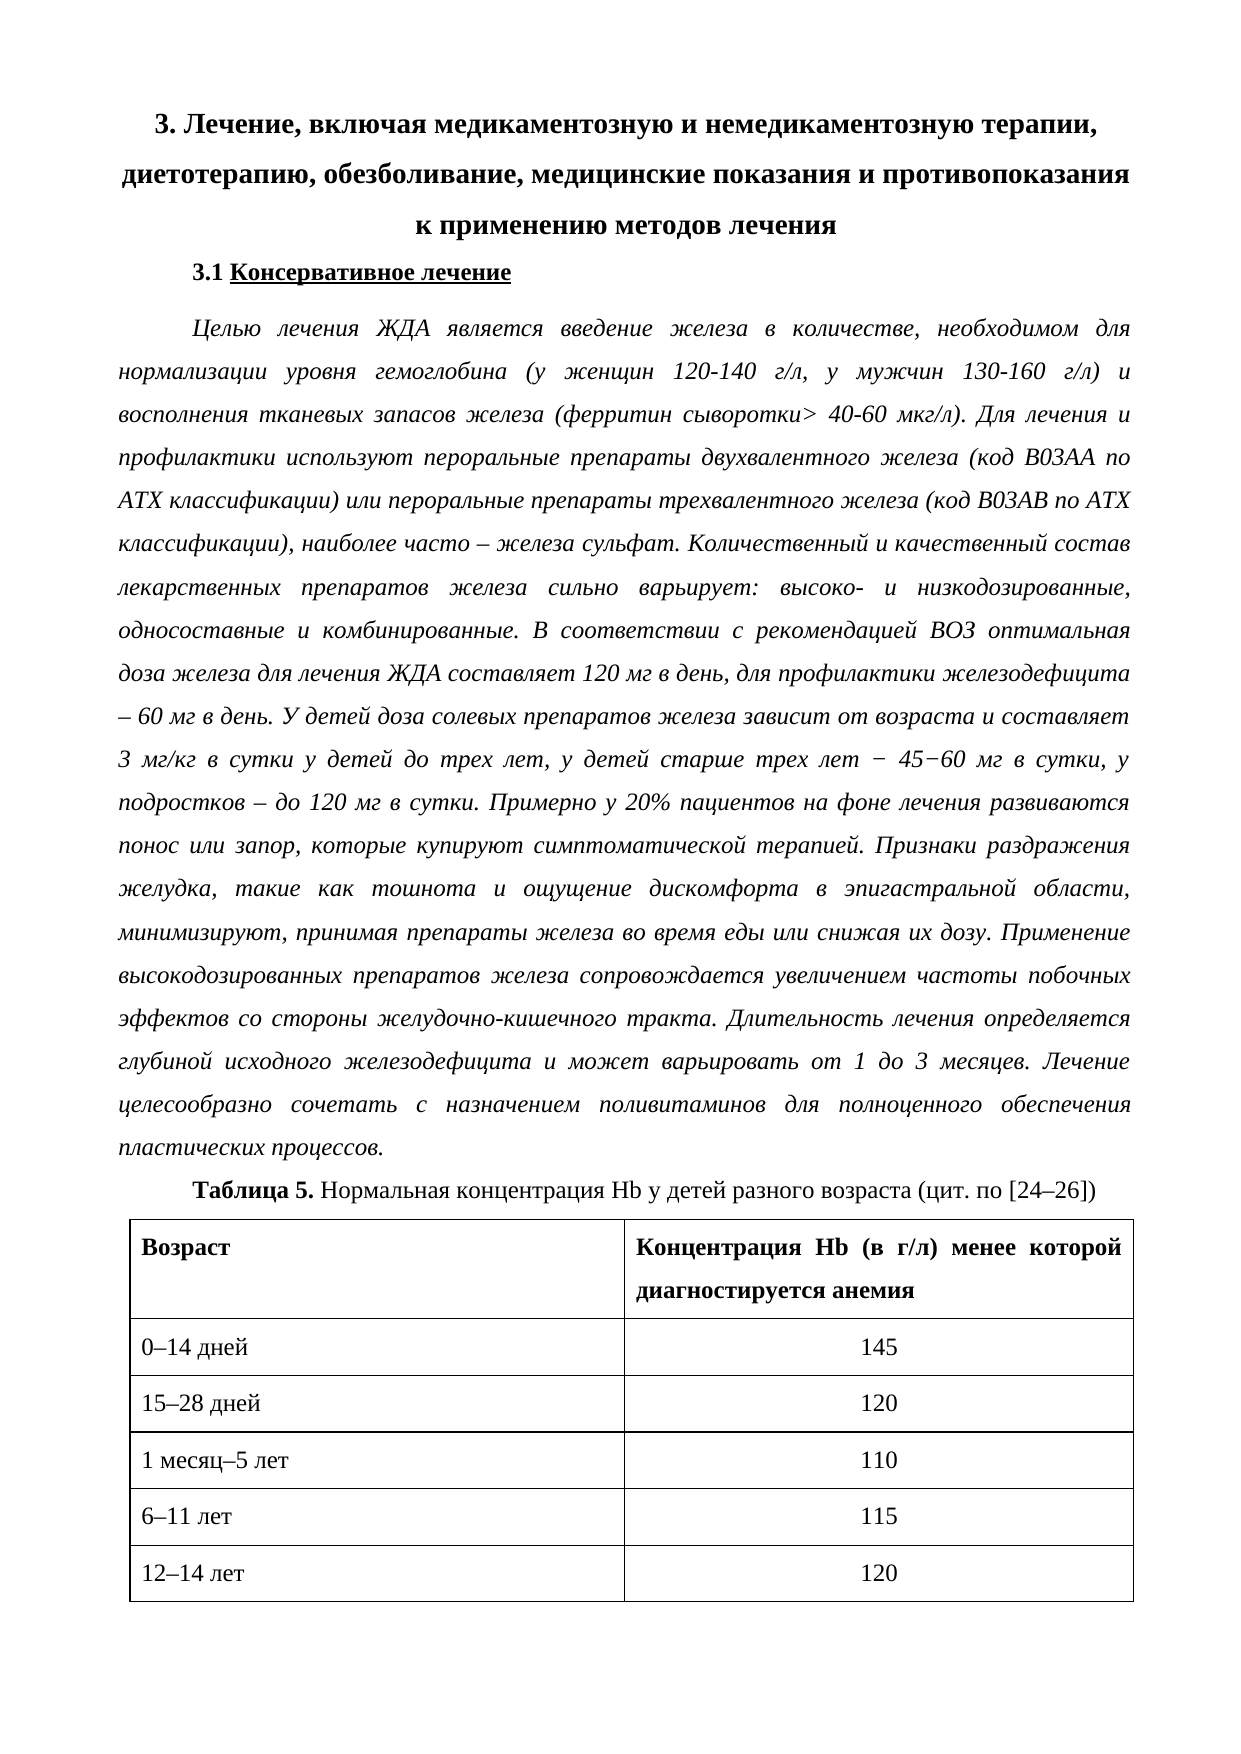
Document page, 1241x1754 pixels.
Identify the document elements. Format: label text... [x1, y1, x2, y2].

table_cell 115 [625, 1489, 1133, 1544]
subtitle Консервативное лечение [192, 257, 1134, 286]
table_cell 6–11 лет [131, 1489, 624, 1544]
table_cell 110 [625, 1433, 1133, 1488]
text 3. Лечение, включая медикаментозную и немедикаментозную терапии, диетотерапию, обезболивание, медицинские показания и противопоказания к применению методов лечения [118, 106, 1134, 241]
table_cell 0–14 дней [131, 1319, 624, 1375]
table_header Возраст [131, 1220, 624, 1318]
table_cell 15–28 дней [131, 1376, 624, 1431]
table_cell 145 [625, 1319, 1133, 1375]
text Целью лечения ЖДА является введение железа в количестве, необходимом для нормализации уровня гемоглобина (у женщин 120-140 г/л, у мужчин 130-160 г/л) и восполнения тканевых запасов железа (ферритин сыворотки> 40-60 мкг/л). Для лечения и профилактики используют пероральные препараты двухвалентного железа (код В03АА по АТХ классификации) или пероральные препараты трехвалентного железа (код В03АВ по АТХ классификации), наиболее часто – железа сульфат. Количественный и качественный состав лекарственных препаратов железа сильно варьирует: высоко- и низкодозированные, односоставные и комбинированные. В соответствии с рекомендацией ВОЗ оптимальная доза железа для лечения ЖДА составляет 120 мг в день, для профилактики железодефицита – 60 мг в день. У детей доза солевых препаратов железа зависит от возраста и составляет 3 мг/кг в сутки у детей до трех лет, у детей старше трех лет − 45−60 мг в сутки, у подростков – до 120 мг в сутки. Примерно у 20% пациентов на фоне лечения развиваются понос или запор, которые купируют симптоматической терапией. Признаки раздражения желудка, такие как тошнота и ощущение дискомфорта в эпигастральной области, минимизируют, принимая препараты железа во время еды или снижая их дозу. Применение высокодозированных препаратов железа сопровождается увеличением частоты побочных эффектов со стороны желудочно-кишечного тракта. Длительность лечения определяется глубиной исходного железодефицита и может варьировать от 1 до 3 месяцев. Лечение целесообразно сочетать с назначением поливитаминов для полноценного обеспечения пластических процессов. [118, 313, 1134, 1161]
table_cell 1 месяц–5 лет [131, 1433, 624, 1488]
table_cell 12–14 лет [131, 1546, 624, 1601]
text Таблица 5. Нормальная концентрация Hb у детей разного возраста (цит. по [24–26]) [118, 1175, 1134, 1204]
table_cell 120 [625, 1546, 1133, 1601]
table_header Концентрация Hb (в г/л) менее которой диагностируется анемия [625, 1220, 1133, 1318]
table_cell 120 [625, 1376, 1133, 1431]
